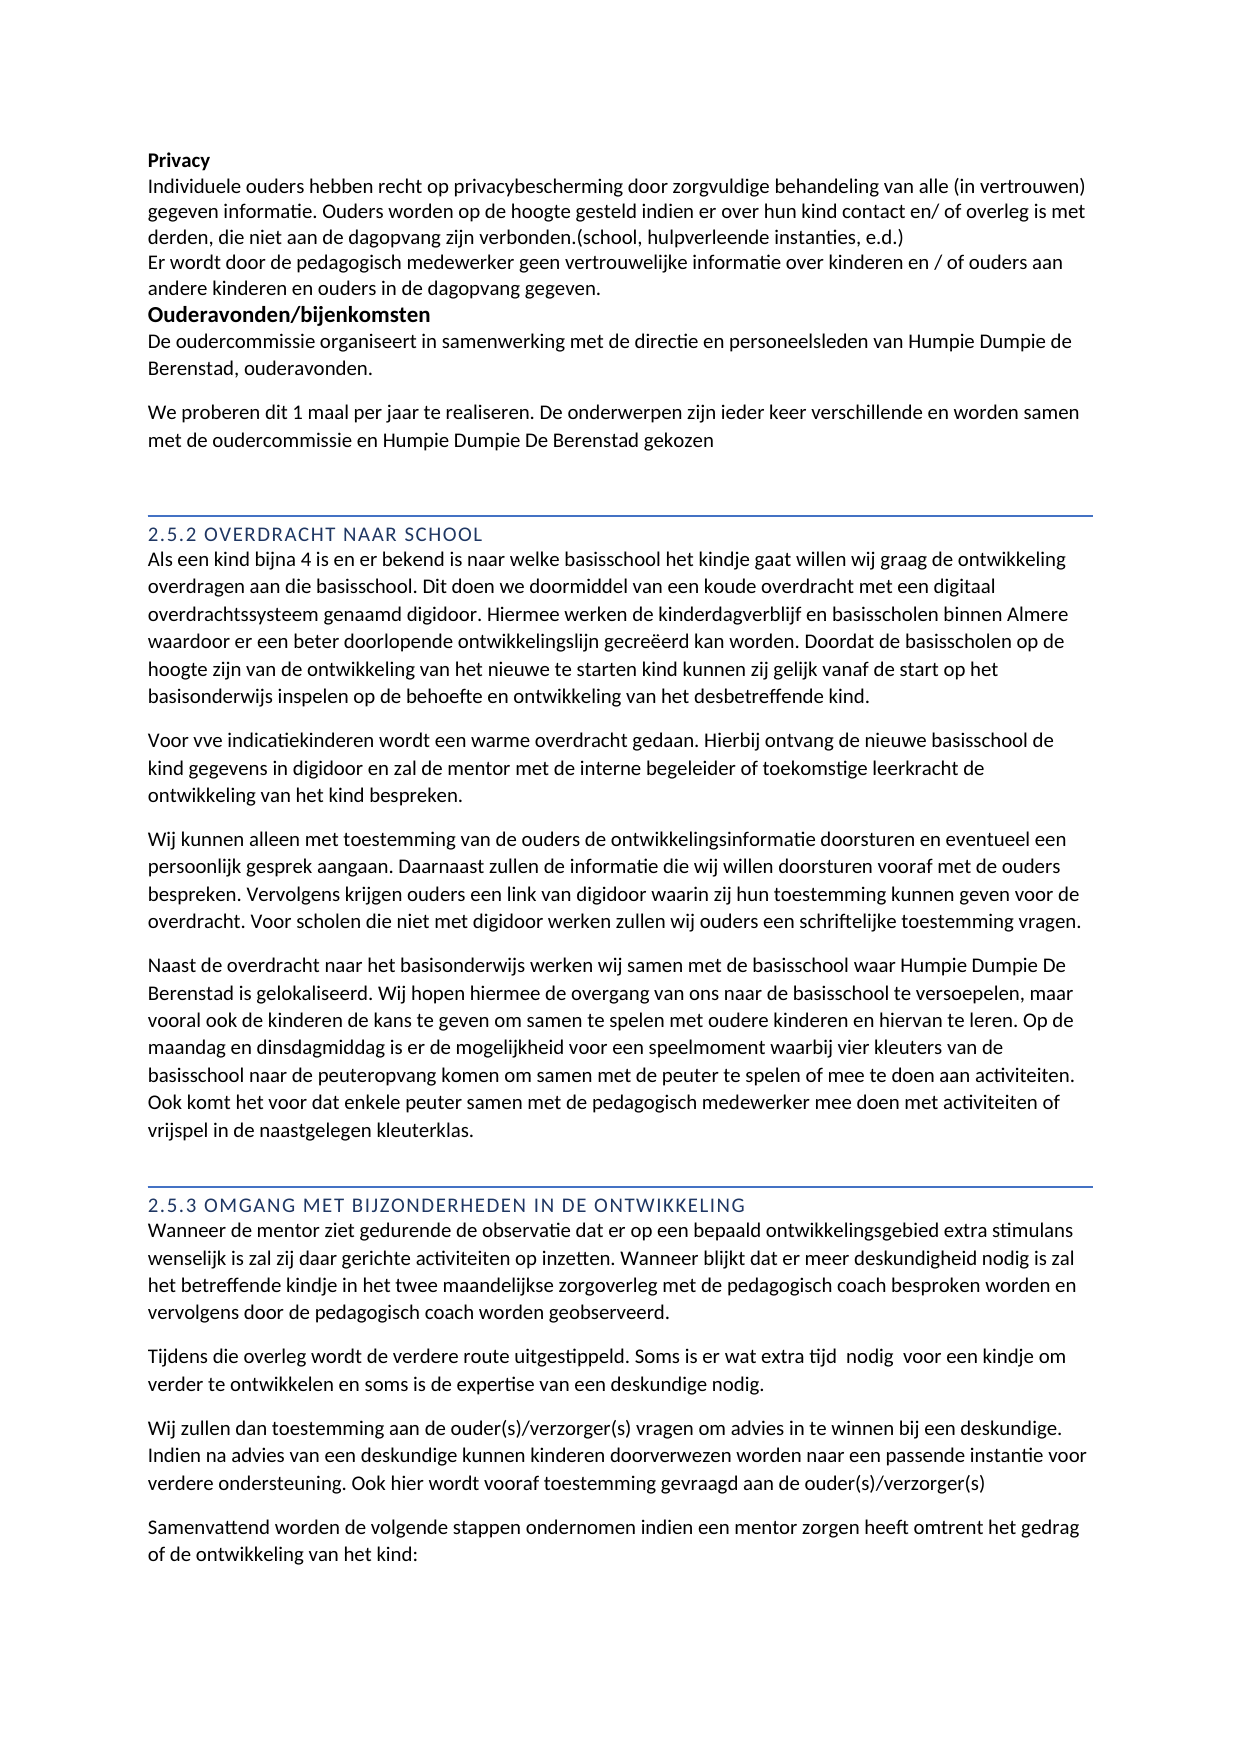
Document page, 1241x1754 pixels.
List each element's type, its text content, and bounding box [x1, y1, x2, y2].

text Wij zullen dan toestemming aan de ouder(s)/verzorger(s) vragen om advies in te winnen bij een deskundige. Indien na advies van een deskundige kunnen kinderen doorverwezen worden naar een passende instantie voor verdere ondersteuning. Ook hier wordt vooraf toestemming gevraagd aan de ouder(s)/verzorger(s) [148, 1415, 1093, 1495]
subtitle 2.5.3 Omgang met bijzonderheden in de ontwikkeling [148, 1188, 1093, 1217]
text Samenvattend worden de volgende stappen ondernomen indien een mentor zorgen heeft omtrent het gedrag of de ontwikkeling van het kind: [148, 1514, 1093, 1567]
text Wij kunnen alleen met toestemming van de ouders de ontwikkelingsinformatie doorsturen en eventueel een persoonlijk gesprek aangaan. Daarnaast zullen de informatie die wij willen doorsturen vooraf met de ouders bespreken. Vervolgens krijgen ouders een link van digidoor waarin zij hun toestemming kunnen geven voor de overdracht. Voor scholen die niet met digidoor werken zullen wij ouders een schriftelijke toestemming vragen. [148, 826, 1093, 934]
text We proberen dit 1 maal per jaar te realiseren. De onderwerpen zijn ieder keer verschillende en worden samen met de oudercommissie en Humpie Dumpie De Berenstad gekozen [148, 399, 1093, 452]
text Ouderavonden/bijenkomsten [148, 300, 1093, 328]
text Tijdens die overleg wordt de verdere route uitgestippeld. Soms is er wat extra tijd nodig voor een kindje om verder te ontwikkelen en soms is de expertise van een deskundige nodig. [148, 1344, 1093, 1396]
text Voor vve indicatiekinderen wordt een warme overdracht gedaan. Hierbij ontvang de nieuwe basisschool de kind gegevens in digidoor en zal de mentor met de interne begeleider of toekomstige leerkracht de ontwikkeling van het kind bespreken. [148, 727, 1093, 807]
text Naast de overdracht naar het basisonderwijs werken wij samen met de basisschool waar Humpie Dumpie De Berenstad is gelokaliseerd. Wij hopen hiermee de overgang van ons naar de basisschool te versoepelen, maar vooral ook de kinderen de kans te geven om samen te spelen met oudere kinderen en hiervan te leren. Op de maandag en dinsdagmiddag is er de mogelijkheid voor een speelmoment waarbij vier kleuters van de basisschool naar de peuteropvang komen om samen met de peuter te spelen of mee te doen aan activiteiten. Ook komt het voor dat enkele peuter samen met de pedagogisch medewerker mee doen met activiteiten of vrijspel in de naastgelegen kleuterklas. [148, 952, 1093, 1142]
text Privacy Individuele ouders hebben recht op privacybescherming door zorgvuldige behandeling van alle (in vertrouwen) gegeven informatie. Ouders worden op de hoogte gesteld indien er over hun kind contact en/ of overleg is met derden, die niet aan de dagopvang zijn verbonden.(school, hulpverleende instanties, e.d.) Er wordt door de pedagogisch medewerker geen vertrouwelijke informatie over kinderen en / of ouders aan andere kinderen en ouders in de dagopvang gegeven. [148, 148, 1093, 300]
text Als een kind bijna 4 is en er bekend is naar welke basisschool het kindje gaat willen wij graag de ontwikkeling overdragen aan die basisschool. Dit doen we doormiddel van een koude overdracht met een digitaal overdrachtssysteem genaamd digidoor. Hiermee werken de kinderdagverblijf en basisscholen binnen Almere waardoor er een beter doorlopende ontwikkelingslijn gecreëerd kan worden. Doordat de basisscholen op de hoogte zijn van de ontwikkeling van het nieuwe te starten kind kunnen zij gelijk vanaf de start op het basisonderwijs inspelen op de behoefte en ontwikkeling van het desbetreffende kind. [148, 546, 1093, 709]
text Wanneer de mentor ziet gedurende de observatie dat er op een bepaald ontwikkelingsgebied extra stimulans wenselijk is zal zij daar gerichte activiteiten op inzetten. Wanneer blijkt dat er meer deskundigheid nodig is zal het betreffende kindje in het twee maandelijkse zorgoverleg met de pedagogisch coach besproken worden en vervolgens door de pedagogisch coach worden geobserveerd. [148, 1217, 1093, 1325]
text De oudercommissie organiseert in samenwerking met de directie en personeelsleden van Humpie Dumpie de Berenstad, ouderavonden. [148, 328, 1093, 381]
subtitle 2.5.2 Overdracht naar school [148, 517, 1093, 546]
